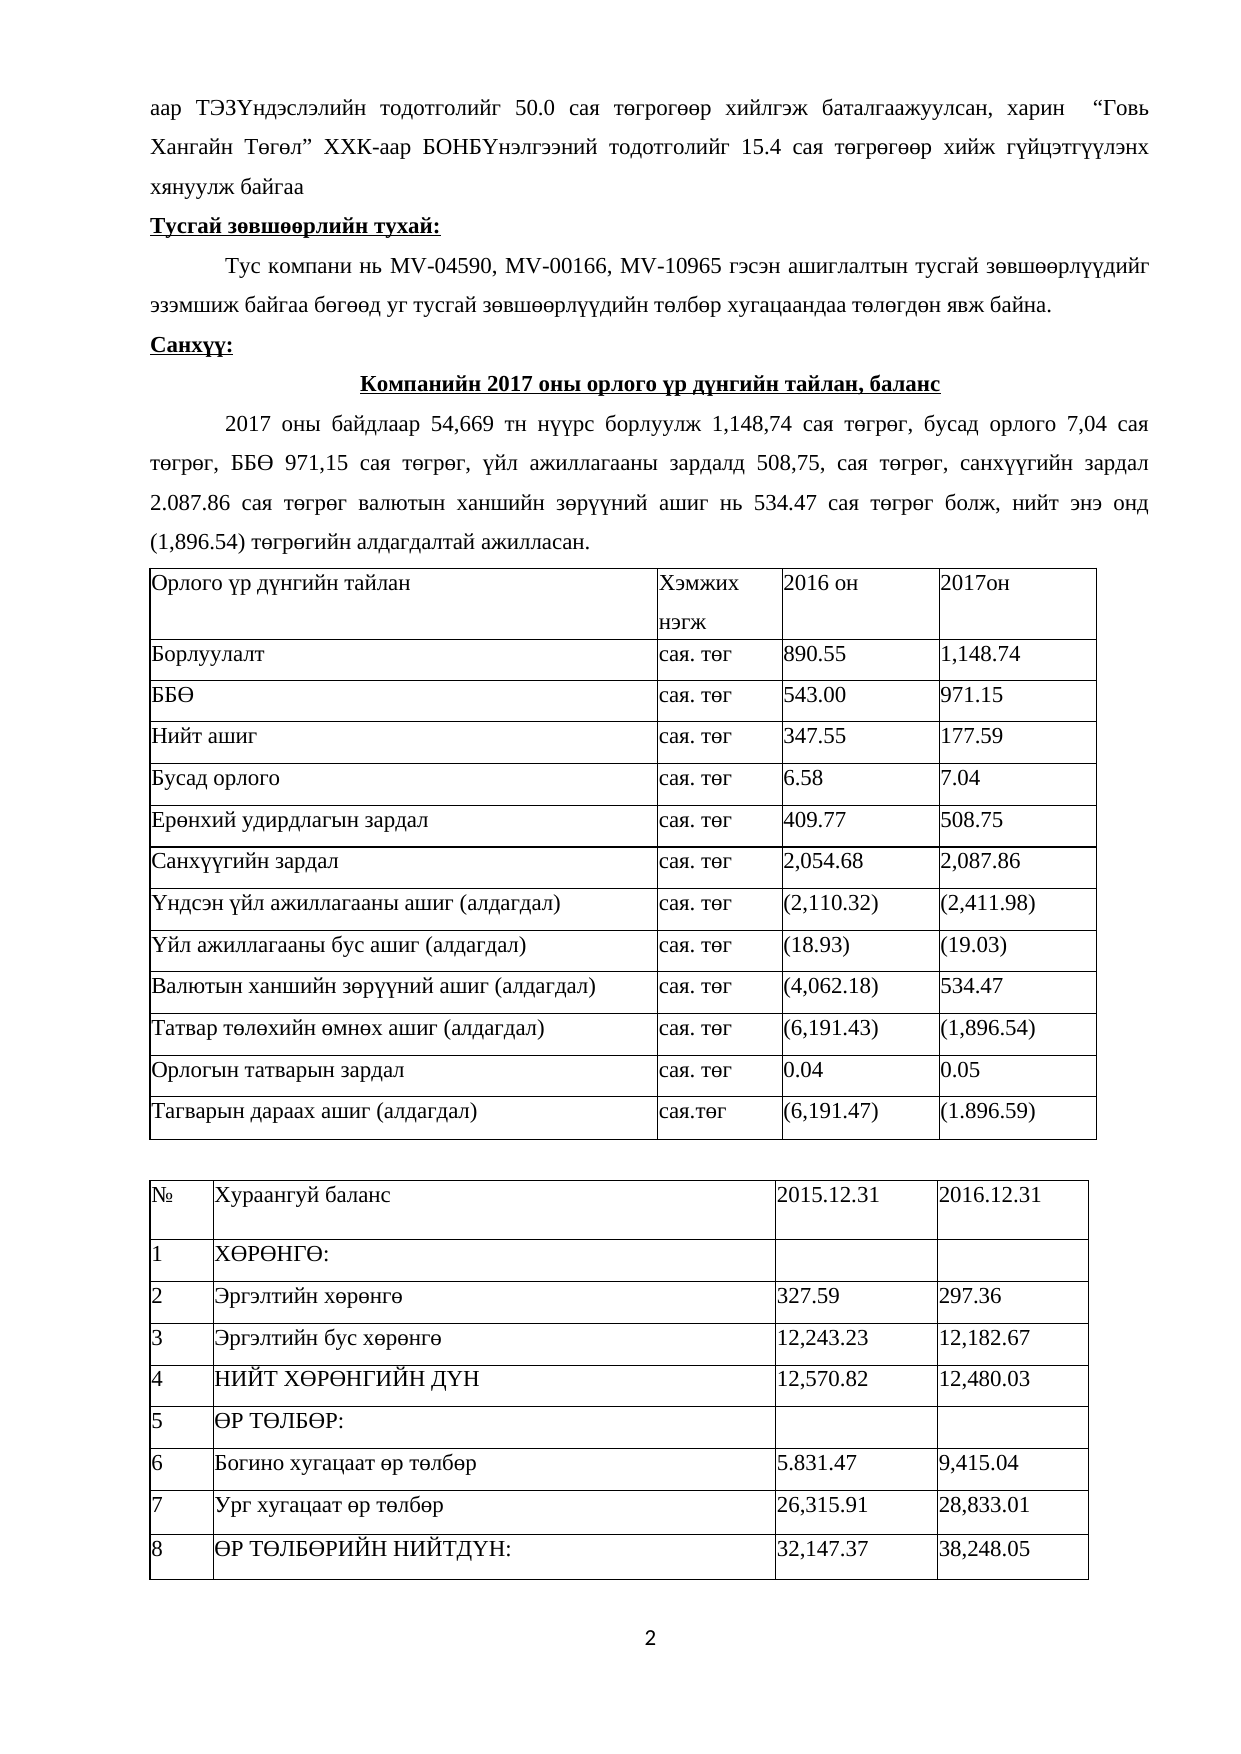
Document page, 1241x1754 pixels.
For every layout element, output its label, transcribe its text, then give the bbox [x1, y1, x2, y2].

table_cell [938, 1407, 1088, 1448]
table_cell Ург хугацаат өр төлбөр [214, 1491, 775, 1534]
table_header 2016.12.31 [938, 1181, 1088, 1239]
table_cell 534.47 [940, 972, 1096, 1013]
table_cell 2,054.68 [783, 848, 939, 888]
table_header Орлого үр дүнгийн тайлан [151, 569, 657, 639]
table_header 2017он [940, 569, 1096, 639]
table_cell Эргэлтийн хөрөнгө [214, 1282, 775, 1323]
table_cell Борлуулалт [151, 640, 657, 680]
table_cell ӨР ТӨЛБӨР: [214, 1407, 775, 1448]
table_cell Санхүүгийн зардал [151, 848, 657, 888]
table_header Хураангуй баланс [214, 1181, 775, 1239]
text Санхүү: [150, 331, 1150, 357]
table_cell 7.04 [940, 764, 1096, 805]
table_header Хэмжих нэгж [658, 569, 782, 639]
table_cell ХӨРӨНГӨ: [214, 1240, 775, 1281]
table_cell сая. төг [658, 931, 782, 971]
table_cell Орлогын татварын зардал [151, 1056, 657, 1096]
text 2017 оны байдлаар 54,669 тн нүүрс борлуулж 1,148,74 сая төгрөг, бусад орлого 7,04 сая төгрөг, ББӨ 971,15 сая төгрөг, үйл ажиллагааны зардалд 508,75, сая төгрөг, санхүүгийн зардал 2.087.86 сая төгрөг валютын ханшийн зөрүүний ашиг нь 534.47 сая төгрөг болж, нийт энэ онд (1,896.54) төгрөгийн алдагдалтай ажилласан. [150, 409, 1150, 554]
table_cell сая. төг [658, 1014, 782, 1055]
table_cell (2,110.32) [783, 889, 939, 930]
table_cell 177.59 [940, 722, 1096, 763]
table_cell 5 [151, 1407, 213, 1448]
table_cell 2,087.86 [940, 848, 1096, 888]
table_cell ББӨ [151, 681, 657, 721]
table_cell 297.36 [938, 1282, 1088, 1323]
table_cell Татвар төлөхийн өмнөх ашиг (алдагдал) [151, 1014, 657, 1055]
table_header 2016 он [783, 569, 939, 639]
table_cell Үйл ажиллагааны бус ашиг (алдагдал) [151, 931, 657, 971]
table_cell 0.05 [940, 1056, 1096, 1096]
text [150, 94, 1150, 199]
table_cell Үндсэн үйл ажиллагааны ашиг (алдагдал) [151, 889, 657, 930]
table_cell (1.896.59) [940, 1097, 1096, 1139]
table_cell сая. төг [658, 806, 782, 846]
table_cell 409.77 [783, 806, 939, 846]
table_cell 1,148.74 [940, 640, 1096, 680]
table_cell 38,248.05 [938, 1535, 1088, 1579]
table_cell 32,147.37 [776, 1535, 937, 1579]
table_cell 508.75 [940, 806, 1096, 846]
table_cell сая. төг [658, 848, 782, 888]
table_cell 7 [151, 1491, 213, 1534]
table_cell 6.58 [783, 764, 939, 805]
table_cell 1 [151, 1240, 213, 1281]
table_cell 9,415.04 [938, 1449, 1088, 1490]
table_cell Нийт ашиг [151, 722, 657, 763]
table_cell 971.15 [940, 681, 1096, 721]
table_cell 28,833.01 [938, 1491, 1088, 1534]
table_cell сая. төг [658, 764, 782, 805]
table_cell Эргэлтийн бус хөрөнгө [214, 1324, 775, 1364]
table_cell 0.04 [783, 1056, 939, 1096]
table_cell [776, 1407, 937, 1448]
table_cell (2,411.98) [940, 889, 1096, 930]
table_cell 4 [151, 1366, 213, 1406]
table_cell Тагварын дараах ашиг (алдагдал) [151, 1097, 657, 1139]
table_cell сая.төг [658, 1097, 782, 1139]
table_cell 327.59 [776, 1282, 937, 1323]
table_cell Бусад орлого [151, 764, 657, 805]
table_cell ӨР ТӨЛБӨРИЙН НИЙТДҮН: [214, 1535, 775, 1579]
text Компанийн 2017 оны орлого үр дүнгийн тайлан, баланс [150, 370, 1150, 396]
table_cell (6,191.47) [783, 1097, 939, 1139]
table_cell 5.831.47 [776, 1449, 937, 1490]
table_cell (1,896.54) [940, 1014, 1096, 1055]
table_cell 8 [151, 1535, 213, 1579]
table_cell 543.00 [783, 681, 939, 721]
table_cell 12,243.23 [776, 1324, 937, 1364]
table_cell (6,191.43) [783, 1014, 939, 1055]
table_cell [776, 1240, 937, 1281]
table_cell 12,570.82 [776, 1366, 937, 1406]
table_cell сая. төг [658, 640, 782, 680]
text Тус компани нь MV-04590, MV-00166, MV-10965 гэсэн ашиглалтын тусгай зөвшөөрлүүдийг эзэмшиж байгаа бөгөөд уг тусгай зөвшөөрлүүдийн төлбөр хугацаандаа төлөгдөн явж байна. [150, 252, 1150, 317]
table_header 2015.12.31 [776, 1181, 937, 1239]
table_cell Валютын ханшийн зөрүүний ашиг (алдагдал) [151, 972, 657, 1013]
table_cell 6 [151, 1449, 213, 1490]
table_cell (19.03) [940, 931, 1096, 971]
table_cell 347.55 [783, 722, 939, 763]
table_cell 12,480.03 [938, 1366, 1088, 1406]
table_cell [938, 1240, 1088, 1281]
table_cell сая. төг [658, 681, 782, 721]
table_cell 12,182.67 [938, 1324, 1088, 1364]
table_cell сая. төг [658, 972, 782, 1013]
table_cell 2 [151, 1282, 213, 1323]
table_cell 26,315.91 [776, 1491, 937, 1534]
table_cell сая. төг [658, 889, 782, 930]
table_cell (18.93) [783, 931, 939, 971]
table_cell сая. төг [658, 1056, 782, 1096]
table_cell НИЙТ ХӨРӨНГИЙН ДҮН [214, 1366, 775, 1406]
table_cell (4,062.18) [783, 972, 939, 1013]
table_cell 890.55 [783, 640, 939, 680]
table_cell сая. төг [658, 722, 782, 763]
table_cell Ерөнхий удирдлагын зардал [151, 806, 657, 846]
table_cell 3 [151, 1324, 213, 1364]
table_header № [151, 1181, 213, 1239]
text Тусгай зөвшөөрлийн тухай: [150, 212, 1150, 238]
table_cell Богино хугацаат өр төлбөр [214, 1449, 775, 1490]
